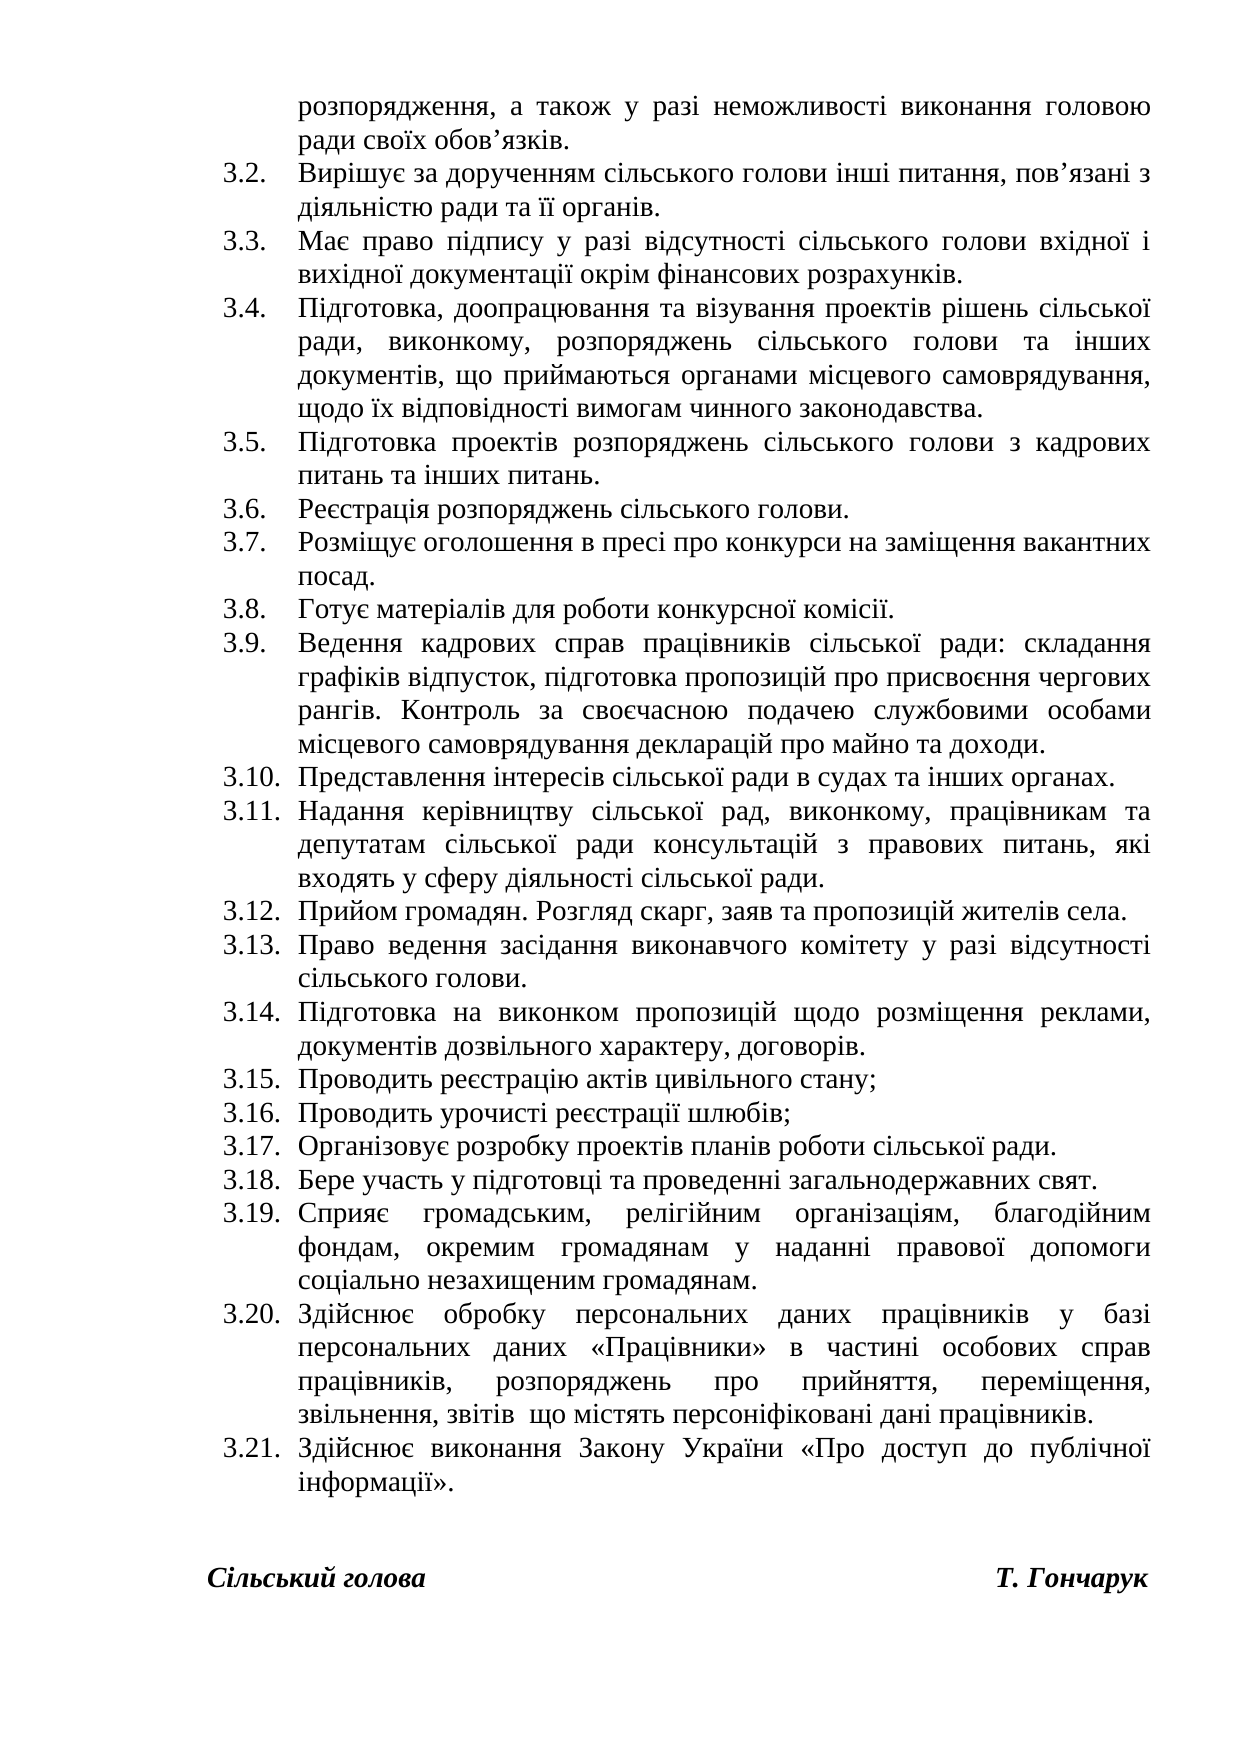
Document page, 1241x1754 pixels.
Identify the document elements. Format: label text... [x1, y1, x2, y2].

list Готує матеріалів для роботи конкурсної комісії. [223, 592, 1152, 625]
list Прийом громадян. Розгляд скарг, заяв та пропозицій жителів села. [223, 893, 1152, 927]
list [223, 88, 1152, 156]
list Організовує розробку проектів планів роботи сільської ради. [223, 1128, 1152, 1162]
list Проводить реєстрацію актів цивільного стану; [223, 1061, 1152, 1095]
list Проводить урочисті реєстрації шлюбів; [223, 1095, 1152, 1128]
text Сільський голова Т. Гончарук [207, 1560, 1152, 1622]
list Представлення інтересів сільської ради в судах та інших органах. [223, 759, 1152, 793]
list Вирішує за дорученням сільського голови інші питання, пов’язані з діяльністю ради та її органів. [223, 156, 1152, 223]
list Підготовка проектів розпоряджень сільського голови з кадрових питань та інших питань. [223, 424, 1152, 491]
list Має право підпису у разі відсутності сільського голови вхідної і вихідної документації окрім фінансових розрахунків. [223, 223, 1152, 290]
list Право ведення засідання виконавчого комітету у разі відсутності сільського голови. [223, 927, 1152, 994]
list Здійснює обробку персональних даних працівників у базі персональних даних «Працівники» в частині особових справ працівників, розпоряджень про прийняття, переміщення, звільнення, звітів що містять персоніфіковані дані працівників. [223, 1296, 1152, 1430]
list Розміщує оголошення в пресі про конкурси на заміщення вакантних посад. [223, 524, 1152, 592]
list Здійснює виконання Закону України «Про доступ до публічної інформації». [223, 1430, 1152, 1497]
list Реєстрація розпоряджень сільського голови. [223, 491, 1152, 524]
list Ведення кадрових справ працівників сільської ради: складання графіків відпусток, підготовка пропозицій про присвоєння чергових рангів. Контроль за своєчасною подачею службовими особами місцевого самоврядування декларацій про майно та доходи. [223, 625, 1152, 759]
list Надання керівництву сільської рад, виконкому, працівникам та депутатам сільської ради консультацій з правових питань, які входять у сферу діяльності сільської ради. [223, 793, 1152, 893]
list Підготовка, доопрацювання та візування проектів рішень сільської ради, виконкому, розпоряджень сільського голови та інших документів, що приймаються органами місцевого самоврядування, щодо їх відповідності вимогам чинного законодавства. [223, 290, 1152, 424]
list Підготовка на виконком пропозицій щодо розміщення реклами, документів дозвільного характеру, договорів. [223, 994, 1152, 1061]
list Сприяє громадським, релігійним організаціям, благодійним фондам, окремим громадянам у наданні правової допомоги соціально незахищеним громадянам. [223, 1195, 1152, 1296]
list Бере участь у підготовці та проведенні загальнодержавних свят. [223, 1162, 1152, 1195]
